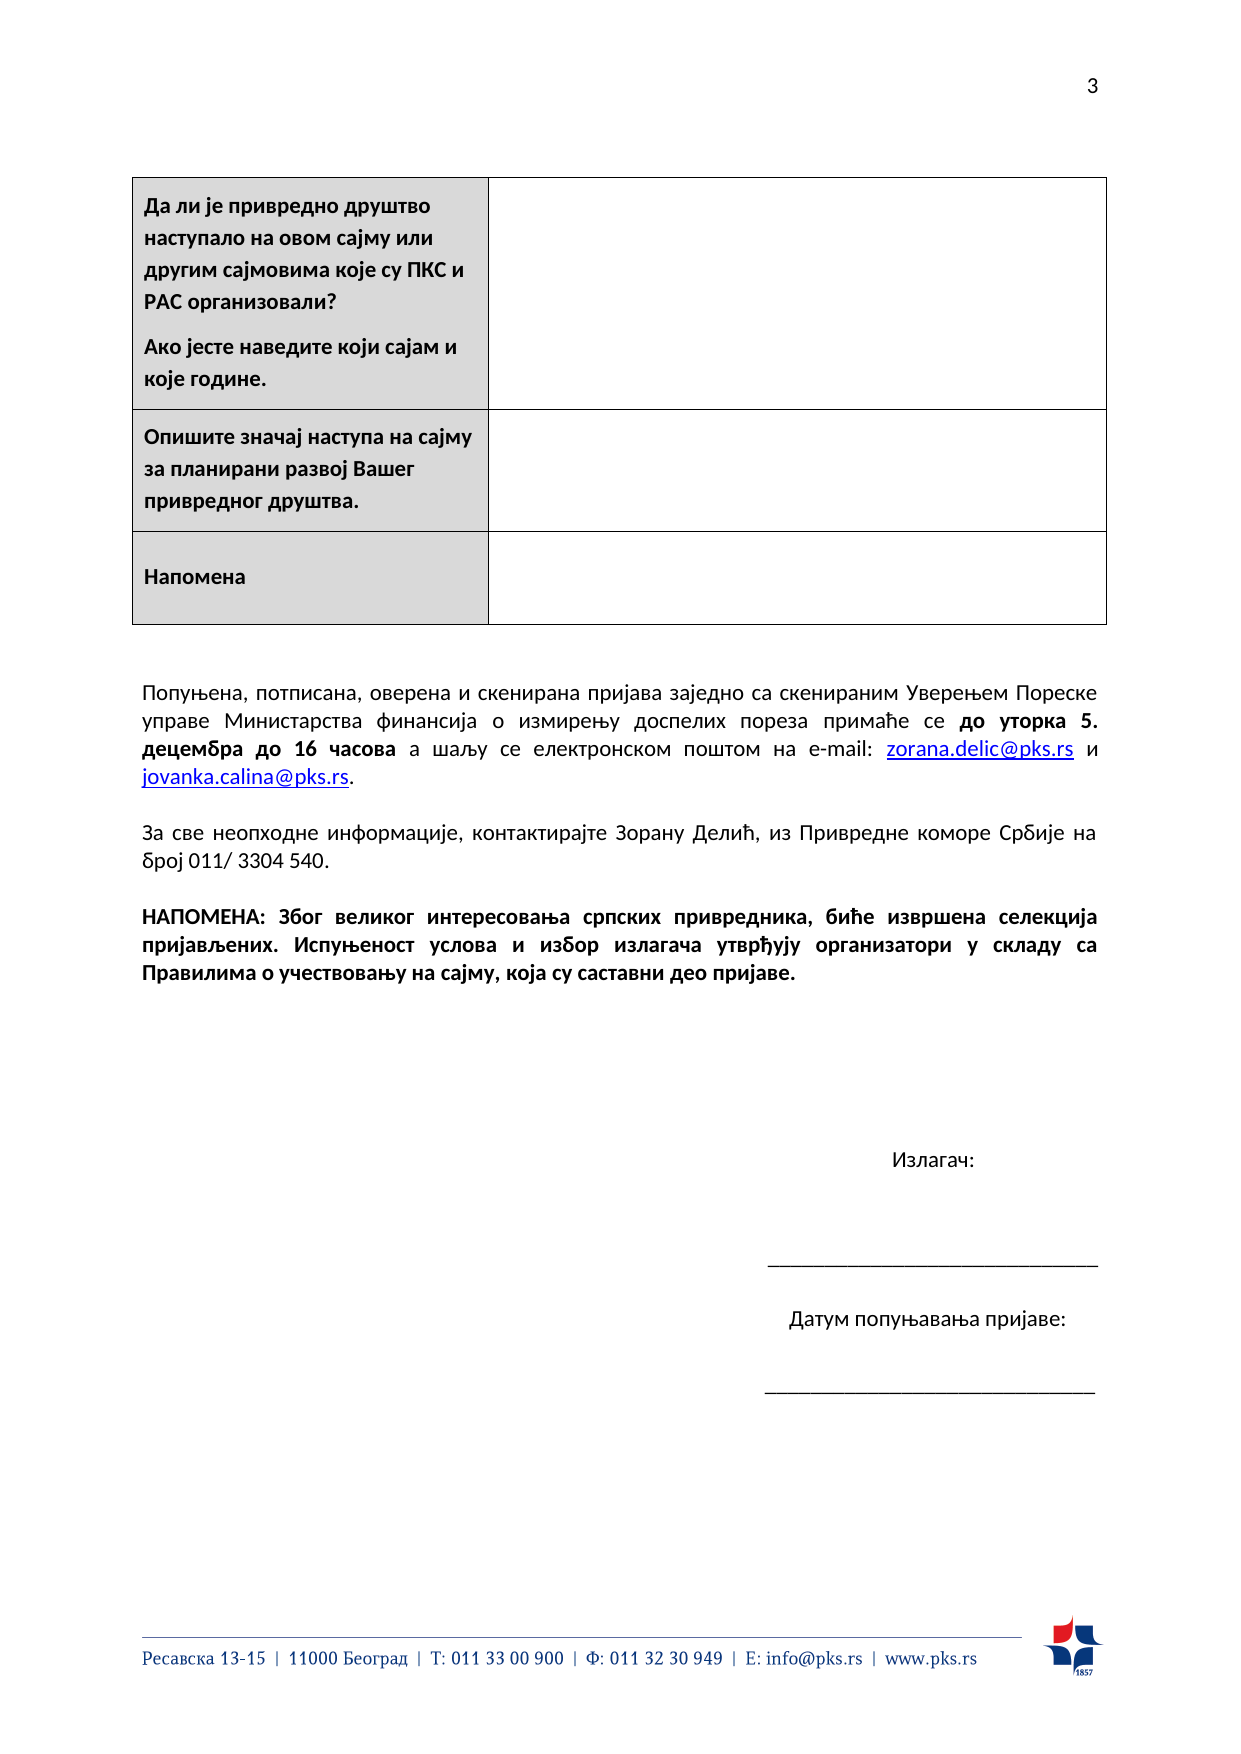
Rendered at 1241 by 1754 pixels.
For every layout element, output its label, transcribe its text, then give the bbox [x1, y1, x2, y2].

text _____________________________ [142, 1369, 1098, 1397]
picture [0, 1605, 1241, 1753]
text Излагач: [817, 1146, 1098, 1174]
table_cell Напомена [133, 532, 488, 624]
table_cell [489, 532, 1106, 624]
table_cell [489, 410, 1106, 531]
text Попуњена, потписана, оверена и скенирана пријава заједно са скенираним Уверењем Пореске управе Министарства финансија о измирењу доспелих пореза примаће се до уторка 5. децембра до 16 часова а шаљу се електронском поштом на e-mail: zorana.delic@pks.rs и jovanka.calina@pks.rs. [142, 678, 1098, 790]
table_cell Да ли је привредно друштво наступало на овом сајму или другим сајмовима које су ПКС и РАС организовали? Ако јесте наведите који сајам и које године. [133, 178, 488, 409]
text НАПОМЕНА: Због великог интересовања српских привредника, биће извршена селекција пријављених. Испуњеност услова и избор излагача утврђују организатори у складу са Правилима о учествовању на сајму, која су саставни део пријаве. [142, 902, 1098, 987]
text _____________________________ [142, 1242, 1098, 1270]
text Датум попуњавања пријаве: [742, 1304, 1098, 1333]
table_cell [489, 178, 1106, 409]
table_cell Опишите значај наступа на сајму за планирани развој Вашег привредног друштва. [133, 410, 488, 531]
text За све неопходне информације, контактирајте Зорану Делић, из Привредне коморе Србије на број 011/ 3304 540. [142, 818, 1098, 874]
